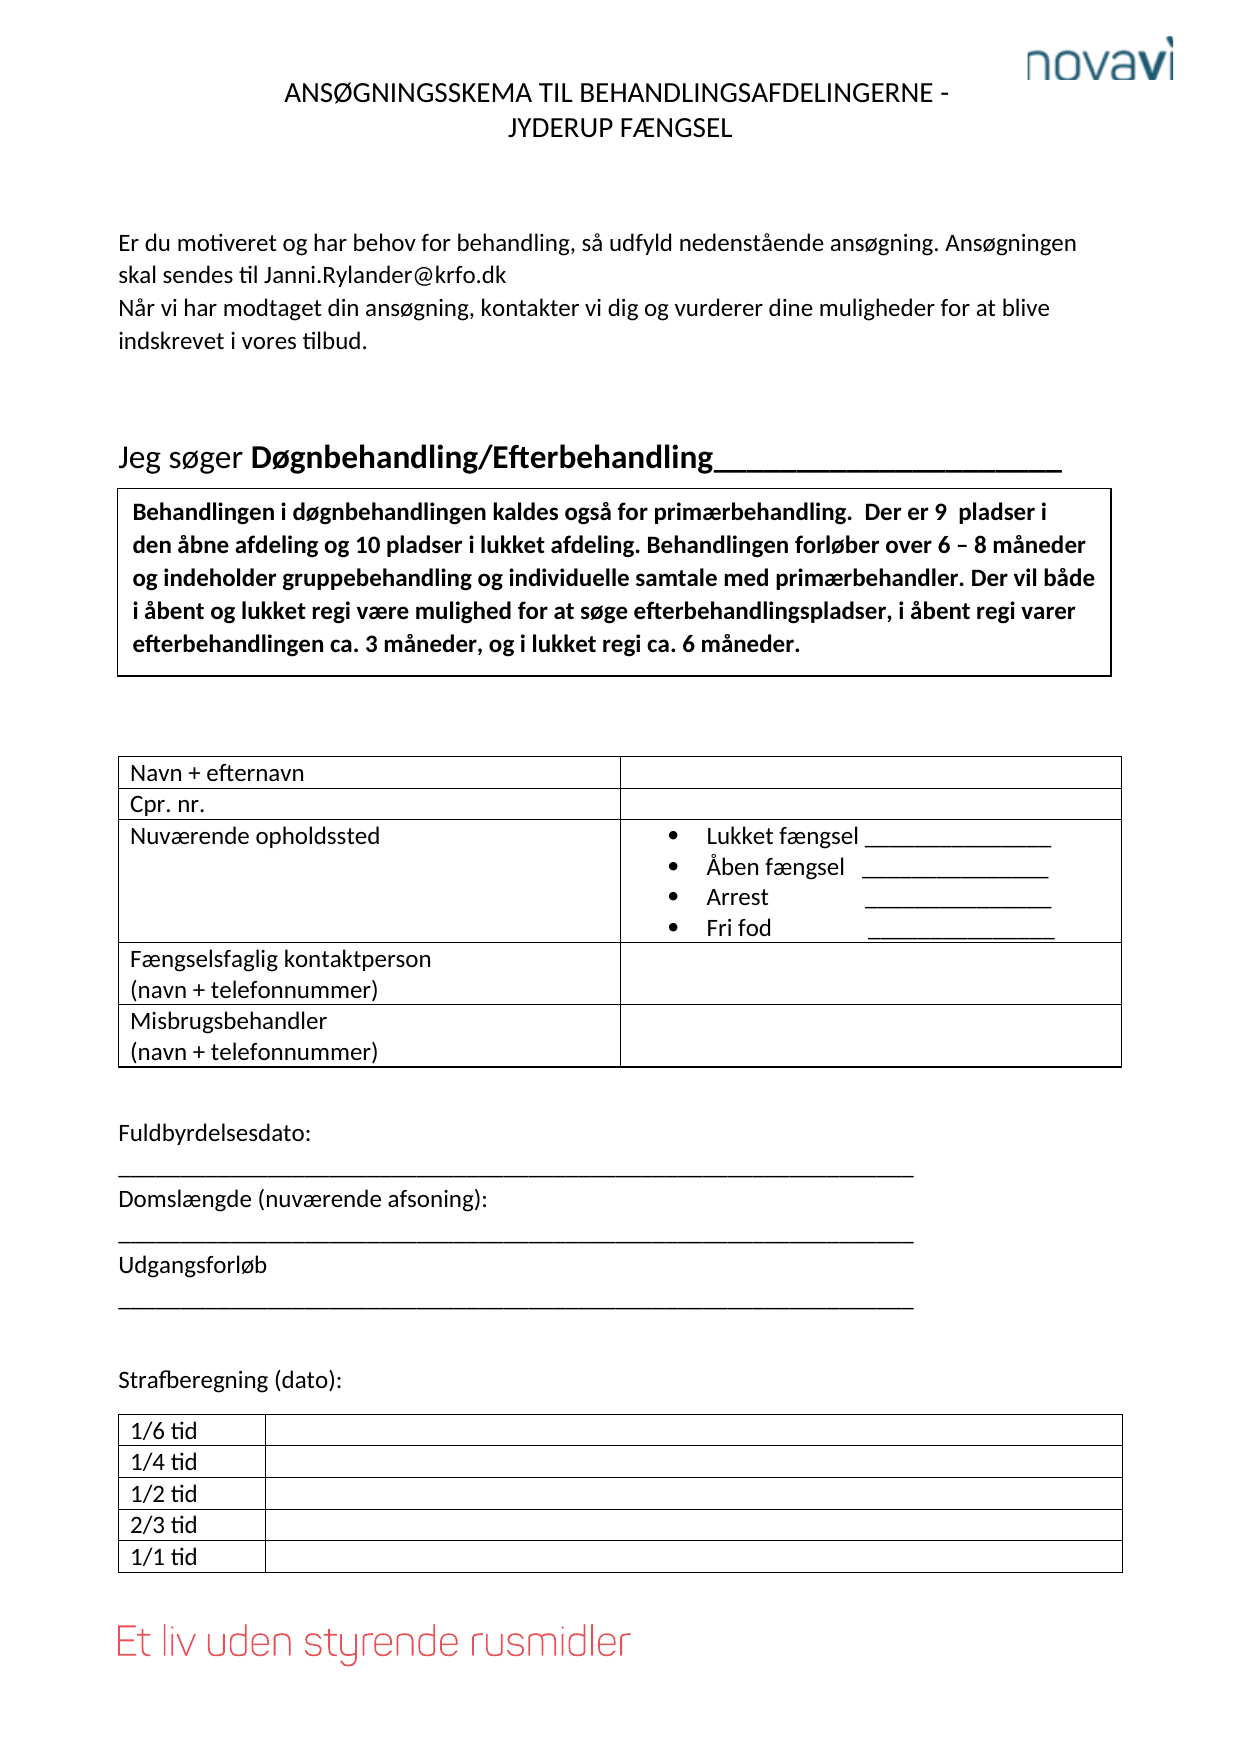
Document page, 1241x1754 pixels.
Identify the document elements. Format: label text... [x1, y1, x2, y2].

text Domslængde (nuværende afsoning): [118, 1183, 1122, 1213]
text Jeg søger Døgnbehandling/Efterbehandling_____________________ [118, 436, 1122, 476]
table_cell [621, 943, 1121, 1004]
text Udgangsforløb [118, 1249, 1122, 1279]
table_cell 1/2 tid [119, 1478, 265, 1508]
text ________________________________________________________________ [118, 1282, 1122, 1312]
text Strafberegning (dato): [118, 1364, 1122, 1395]
table_cell [266, 1446, 1122, 1477]
text Fuldbyrdelsesdato: [118, 1117, 1122, 1148]
table_cell Lukket fængsel _______________ Åben fængsel _______________ Arrest _______________ Fri fod _______________ [621, 820, 1121, 942]
table_cell [266, 1478, 1122, 1508]
table_cell 1/1 tid [119, 1541, 265, 1572]
table_header 1/6 tid [119, 1415, 265, 1445]
table_cell Misbrugsbehandler (navn + telefonnummer) [119, 1005, 620, 1066]
picture [1026, 35, 1174, 80]
table_cell [266, 1541, 1122, 1572]
table_cell Cpr. nr. [119, 789, 620, 819]
table_cell 2/3 tid [119, 1510, 265, 1540]
table_cell 1/4 tid [119, 1446, 265, 1477]
table_header [266, 1415, 1122, 1445]
table_header Navn + efternavn [119, 757, 620, 788]
table_header [621, 757, 1121, 788]
text Er du motiveret og har behov for behandling, så udfyld nedenstående ansøgning. Ansøgningen skal sendes til Janni.Rylander@krfo.dk Når vi har modtaget din ansøgning, kontakter vi dig og vurderer dine muligheder for at blive indskrevet i vores tilbud. [118, 227, 1122, 356]
text ________________________________________________________________ [118, 1216, 1122, 1246]
table_cell [621, 1005, 1121, 1066]
text ________________________________________________________________ [118, 1150, 1122, 1181]
table_cell [621, 789, 1121, 819]
table_cell [266, 1510, 1122, 1540]
table_cell Fængselsfaglig kontaktperson (navn + telefonnummer) [119, 943, 620, 1004]
table_cell Nuværende opholdssted [119, 820, 620, 942]
